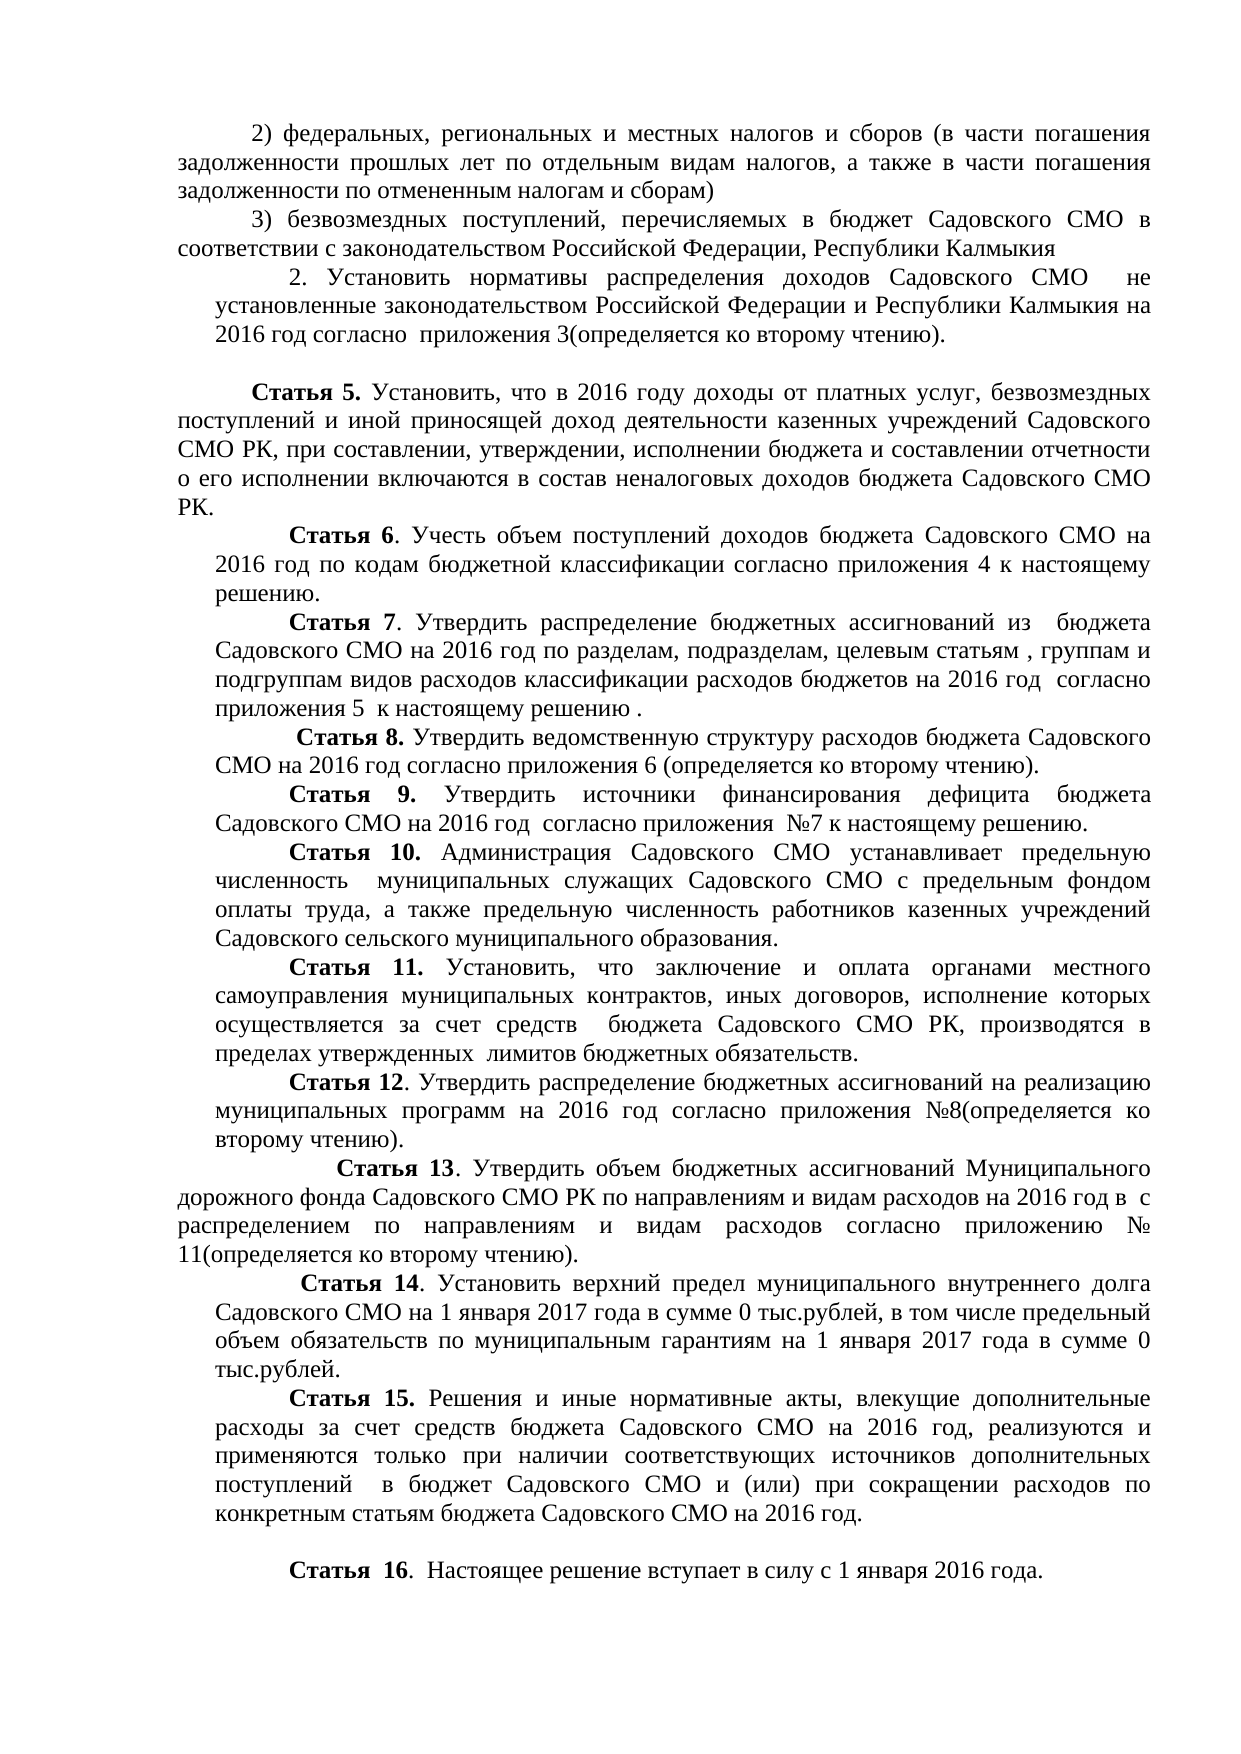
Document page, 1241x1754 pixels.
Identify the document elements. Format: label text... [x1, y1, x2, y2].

text Статья 13. Утвердить объем бюджетных ассигнований Муниципального дорожного фонда Садовского СМО РК по направлениям и видам расходов на 2016 год в с распределением по направлениям и видам расходов согласно приложению № 11(определяется ко второму чтению). [177, 1153, 1152, 1268]
text Статья 5. Установить, что в 2016 году доходы от платных услуг, безвозмездных поступлений и иной приносящей доход деятельности казенных учреждений Садовского СМО РК, при составлении, утверждении, исполнении бюджета и составлении отчетности о его исполнении включаются в состав неналоговых доходов бюджета Садовского СМО РК. [177, 377, 1152, 521]
text Статья 10. Администрация Садовского СМО устанавливает предельную численность муниципальных служащих Садовского СМО с предельным фондом оплаты труда, а также предельную численность работников казенных учреждений Садовского сельского муниципального образования. [215, 837, 1152, 952]
text Статья 7. Утвердить распределение бюджетных ассигнований из бюджета Садовского СМО на 2016 год по разделам, подразделам, целевым статьям , группам и подгруппам видов расходов классификации расходов бюджетов на 2016 год согласно приложения 5 к настоящему решению . [215, 607, 1152, 722]
text Статья 6. Учесть объем поступлений доходов бюджета Садовского СМО на 2016 год по кодам бюджетной классификации согласно приложения 4 к настоящему решению. [215, 521, 1152, 607]
text Статья 9. Утвердить источники финансирования дефицита бюджета Садовского СМО на 2016 год согласно приложения №7 к настоящему решению. [215, 779, 1152, 837]
text Статья 8. Утвердить ведомственную структуру расходов бюджета Садовского СМО на 2016 год согласно приложения 6 (определяется ко второму чтению). [215, 722, 1152, 779]
text Статья 15. Решения и иные нормативные акты, влекущие дополнительные расходы за счет средств бюджета Садовского СМО на 2016 год, реализуются и применяются только при наличии соответствующих источников дополнительных поступлений в бюджет Садовского СМО и (или) при сокращении расходов по конкретным статьям бюджета Садовского СМО на 2016 год. [215, 1383, 1152, 1527]
text 2. Установить нормативы распределения доходов Садовского СМО не установленные законодательством Российской Федерации и Республики Калмыкия на 2016 год согласно приложения 3(определяется ко второму чтению). [215, 262, 1152, 348]
text Статья 14. Установить верхний предел муниципального внутреннего долга Садовского СМО на 1 января 2017 года в сумме 0 тыс.рублей, в том числе предельный объем обязательств по муниципальным гарантиям на 1 января 2017 года в сумме 0 тыс.рублей. [215, 1268, 1152, 1383]
text Статья 12. Утвердить распределение бюджетных ассигнований на реализацию муниципальных программ на 2016 год согласно приложения №8(определяется ко второму чтению). [215, 1067, 1152, 1153]
text Статья 11. Установить, что заключение и оплата органами местного самоуправления муниципальных контрактов, иных договоров, исполнение которых осуществляется за счет средств бюджета Садовского СМО РК, производятся в пределах утвержденных лимитов бюджетных обязательств. [215, 952, 1152, 1067]
text 2) федеральных, региональных и местных налогов и сборов (в части погашения задолженности прошлых лет по отдельным видам налогов, а также в части погашения задолженности по отмененным налогам и сборам) [177, 118, 1152, 204]
text Статья 16. Настоящее решение вступает в силу с 1 января 2016 года. [215, 1556, 1152, 1584]
text 3) безвозмездных поступлений, перечисляемых в бюджет Садовского СМО в соответствии с законодательством Российской Федерации, Республики Калмыкия [177, 204, 1152, 262]
